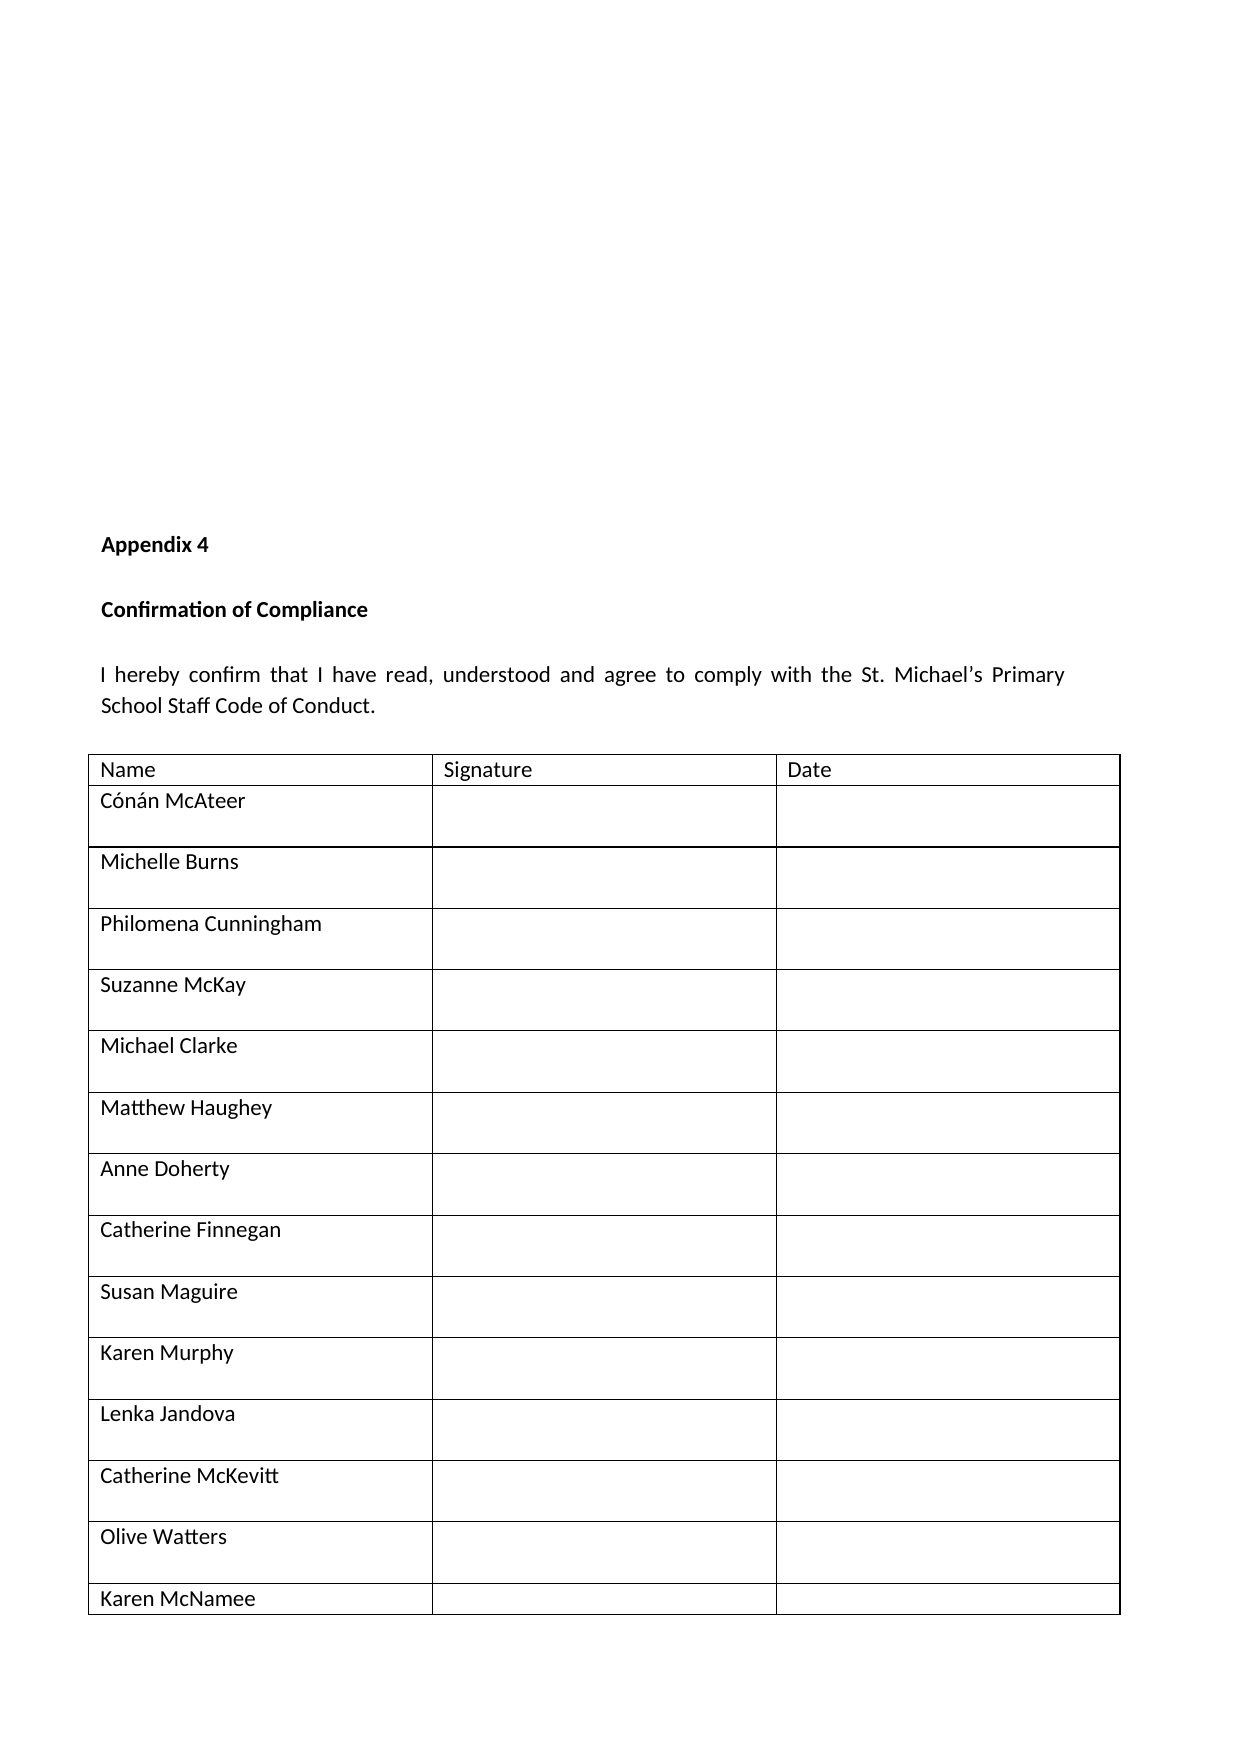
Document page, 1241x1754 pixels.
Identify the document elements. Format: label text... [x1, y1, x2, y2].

table_cell [433, 1522, 776, 1583]
table_header Signature [433, 755, 776, 785]
table_cell [777, 1093, 1119, 1153]
table_cell Susan Maguire [89, 1277, 432, 1337]
table_cell [433, 1154, 776, 1214]
table_cell [433, 1584, 776, 1614]
table_cell Olive Watters [89, 1522, 432, 1583]
table_cell Michelle Burns [89, 848, 432, 908]
table_cell [777, 786, 1119, 846]
table_cell [777, 1277, 1119, 1337]
table_cell [777, 1400, 1119, 1460]
table_cell Philomena Cunningham [89, 909, 432, 969]
table_cell [433, 848, 776, 908]
table_cell [433, 1338, 776, 1398]
table_cell Karen Murphy [89, 1338, 432, 1398]
table_cell [433, 1277, 776, 1337]
table_cell Catherine Finnegan [89, 1216, 432, 1276]
table_cell [433, 786, 776, 846]
table_header Date [777, 755, 1119, 785]
table_cell [433, 1031, 776, 1092]
table_cell Cónán McAteer [89, 786, 432, 846]
table_cell [777, 1522, 1119, 1583]
table_cell [777, 1584, 1119, 1614]
text Appendix 4 [101, 530, 1080, 558]
table_cell [777, 848, 1119, 908]
table_cell Suzanne McKay [89, 970, 432, 1030]
table_cell [777, 1338, 1119, 1398]
table_cell Matthew Haughey [89, 1093, 432, 1153]
table_cell [777, 1216, 1119, 1276]
table_cell Karen McNamee [89, 1584, 432, 1614]
table_cell [433, 909, 776, 969]
table_cell [433, 1400, 776, 1460]
table_cell Anne Doherty [89, 1154, 432, 1214]
table_cell Michael Clarke [89, 1031, 432, 1092]
table_cell [433, 1093, 776, 1153]
table_header Name [89, 755, 432, 785]
table_cell [777, 909, 1119, 969]
table_cell [433, 1461, 776, 1521]
table_cell [433, 970, 776, 1030]
table_cell [433, 1216, 776, 1276]
table_cell [777, 1031, 1119, 1092]
table_cell [777, 1461, 1119, 1521]
table_cell Lenka Jandova [89, 1400, 432, 1460]
text I hereby confirm that I have read, understood and agree to comply with the St. Michael’s Primary School Staff Code of Conduct. [100, 660, 1066, 719]
subtitle Confirmation of Compliance [101, 595, 1080, 623]
table_cell [777, 970, 1119, 1030]
table_cell Catherine McKevitt [89, 1461, 432, 1521]
table_cell [777, 1154, 1119, 1214]
